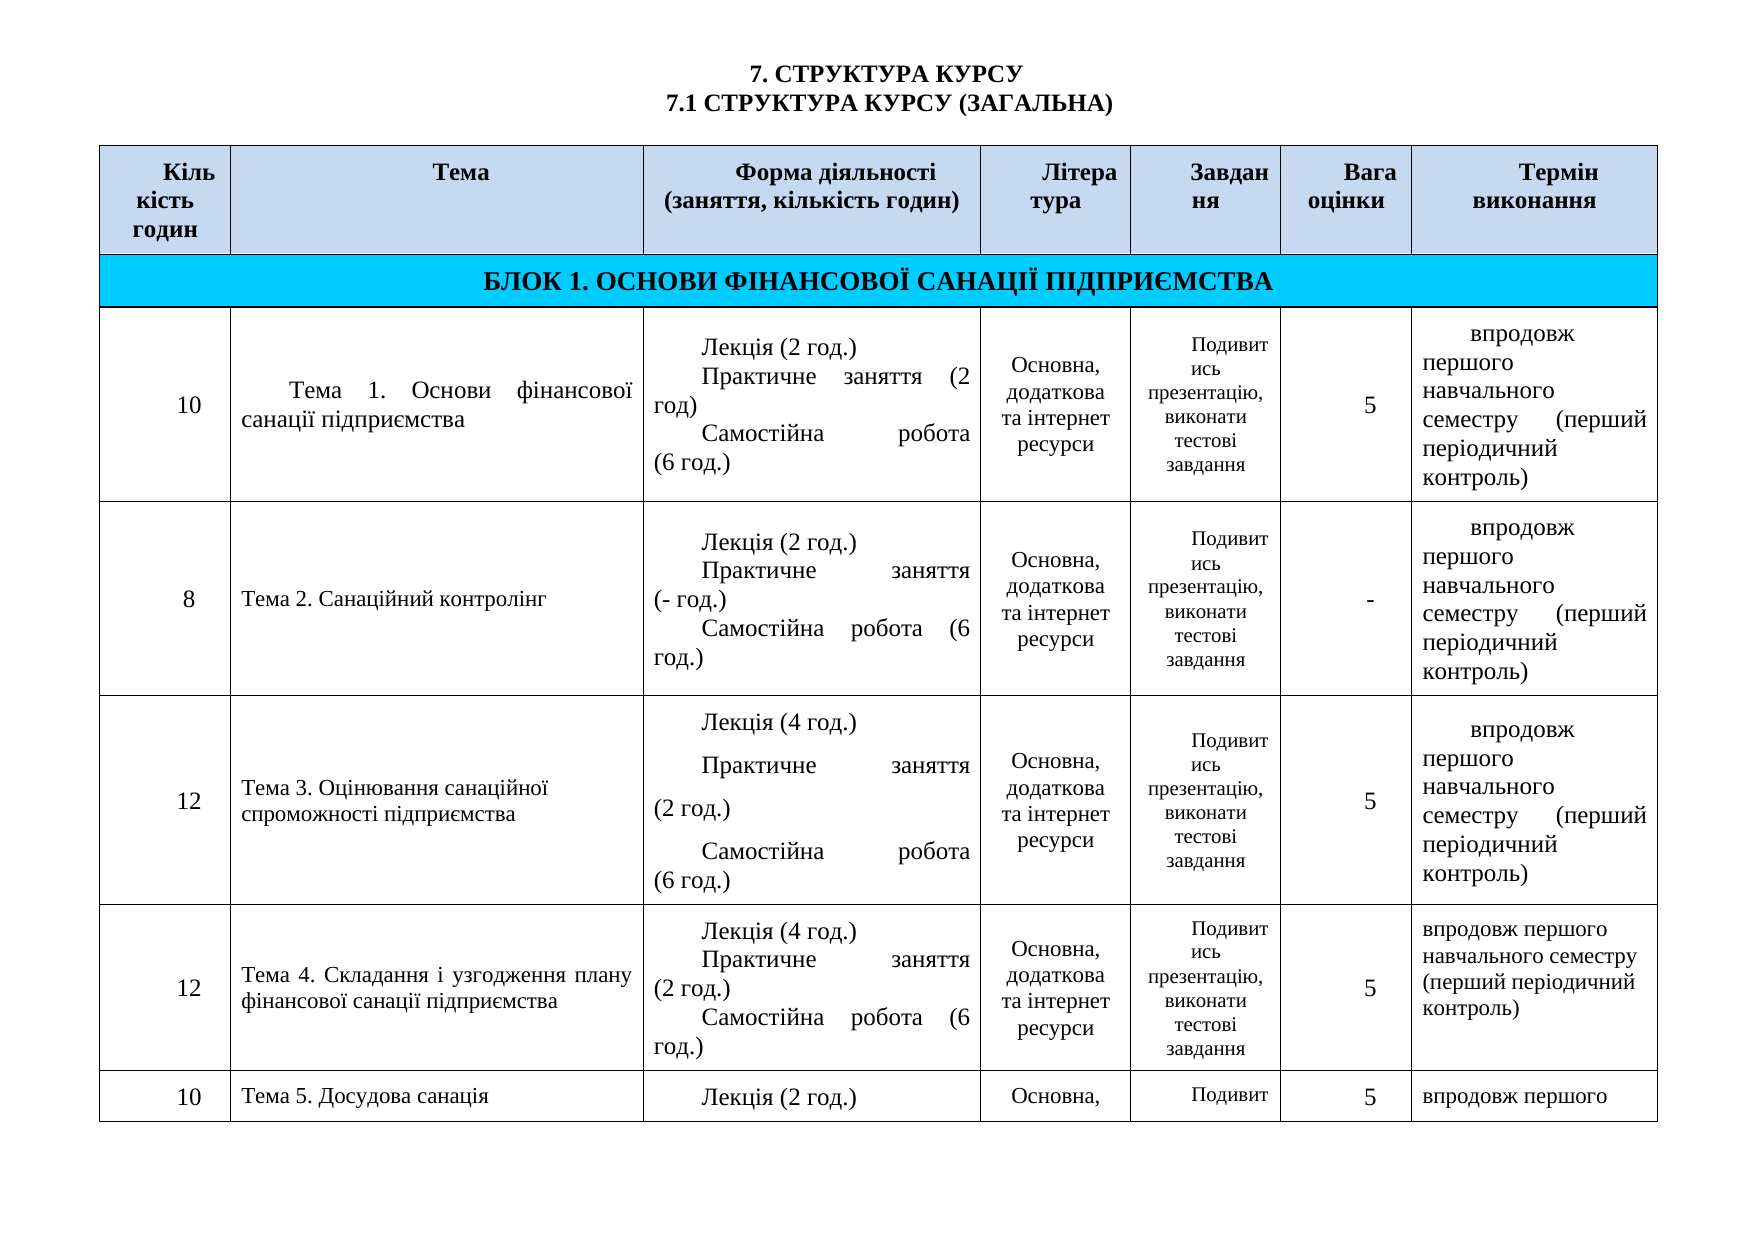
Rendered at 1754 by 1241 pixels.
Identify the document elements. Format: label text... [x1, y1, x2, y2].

table_header Завдання [1131, 146, 1280, 253]
table_header Література [981, 146, 1130, 253]
table_cell Тема 3. Оцінювання санаційної спроможності підприємства [231, 696, 643, 904]
table_cell Тема 4. Складання і узгодження плану фінансової санації підприємства [231, 905, 643, 1070]
text 7.1 СТРУКТУРА КУРСУ (ЗАГАЛЬНА) [137, 88, 1636, 117]
table_cell Лекція (4 год.) Практичне заняття (2 год.) Самостійна робота (6 год.) [644, 905, 980, 1070]
table_cell 10 [100, 308, 230, 501]
table_cell Подивитись презентацію, виконати тестові завдання [1131, 905, 1280, 1070]
table_cell 5 [1281, 1071, 1411, 1121]
table_cell Тема 1. Основи фінансової санації підприємства [231, 308, 643, 501]
table_cell Подивитись презентацію, виконати тестові завдання [1131, 502, 1280, 695]
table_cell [981, 1071, 1130, 1121]
table_cell впродовж першого навчального семестру (перший періодичний контроль) [1412, 308, 1657, 501]
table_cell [1412, 1071, 1657, 1121]
table_cell Подивитись презентацію, виконати тестові завдання [1131, 308, 1280, 501]
table_cell впродовж першого навчального семестру (перший періодичний контроль) [1412, 502, 1657, 695]
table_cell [1131, 1071, 1280, 1121]
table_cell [231, 1071, 643, 1121]
table_header Термін виконання [1412, 146, 1657, 253]
table_cell Лекція (2 год.) Практичне заняття (- год.) Самостійна робота (6 год.) [644, 502, 980, 695]
table_cell Блок 1. основи фінансової санації підприємства [100, 255, 1657, 306]
table_cell 10 [100, 1071, 230, 1121]
table_cell 5 [1281, 696, 1411, 904]
table_cell Основна, додаткова та інтернет ресурси [981, 308, 1130, 501]
table_cell 8 [100, 502, 230, 695]
table_cell Лекція (4 год.) Практичне заняття (2 год.) Самостійна робота (6 год.) [644, 696, 980, 904]
table_cell 12 [100, 696, 230, 904]
table_header Тема [231, 146, 643, 253]
table_cell - [1281, 502, 1411, 695]
table_cell Подивитись презентацію, виконати тестові завдання [1131, 696, 1280, 904]
table_cell 5 [1281, 308, 1411, 501]
table_header Вага оцінки [1281, 146, 1411, 253]
table_cell Тема 2. Санаційний контролінг [231, 502, 643, 695]
text 7. СТРУКТУРА КУРСУ [137, 59, 1636, 88]
table_cell Лекція (2 год.) Практичне заняття (2 год) Самостійна робота (6 год.) [644, 308, 980, 501]
table_cell Основна, додаткова та інтернет ресурси [981, 502, 1130, 695]
table_header Форма діяльності (заняття, кількість годин) [644, 146, 980, 253]
table_header Кількість годин [100, 146, 230, 253]
table_cell впродовж першого навчального семестру (перший періодичний контроль) [1412, 696, 1657, 904]
table_cell 12 [100, 905, 230, 1070]
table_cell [644, 1071, 980, 1121]
table_cell Основна, додаткова та інтернет ресурси [981, 696, 1130, 904]
table_cell Основна, додаткова та інтернет ресурси [981, 905, 1130, 1070]
table_cell впродовж першого навчального семестру (перший періодичний контроль) [1412, 905, 1657, 1070]
table_cell 5 [1281, 905, 1411, 1070]
